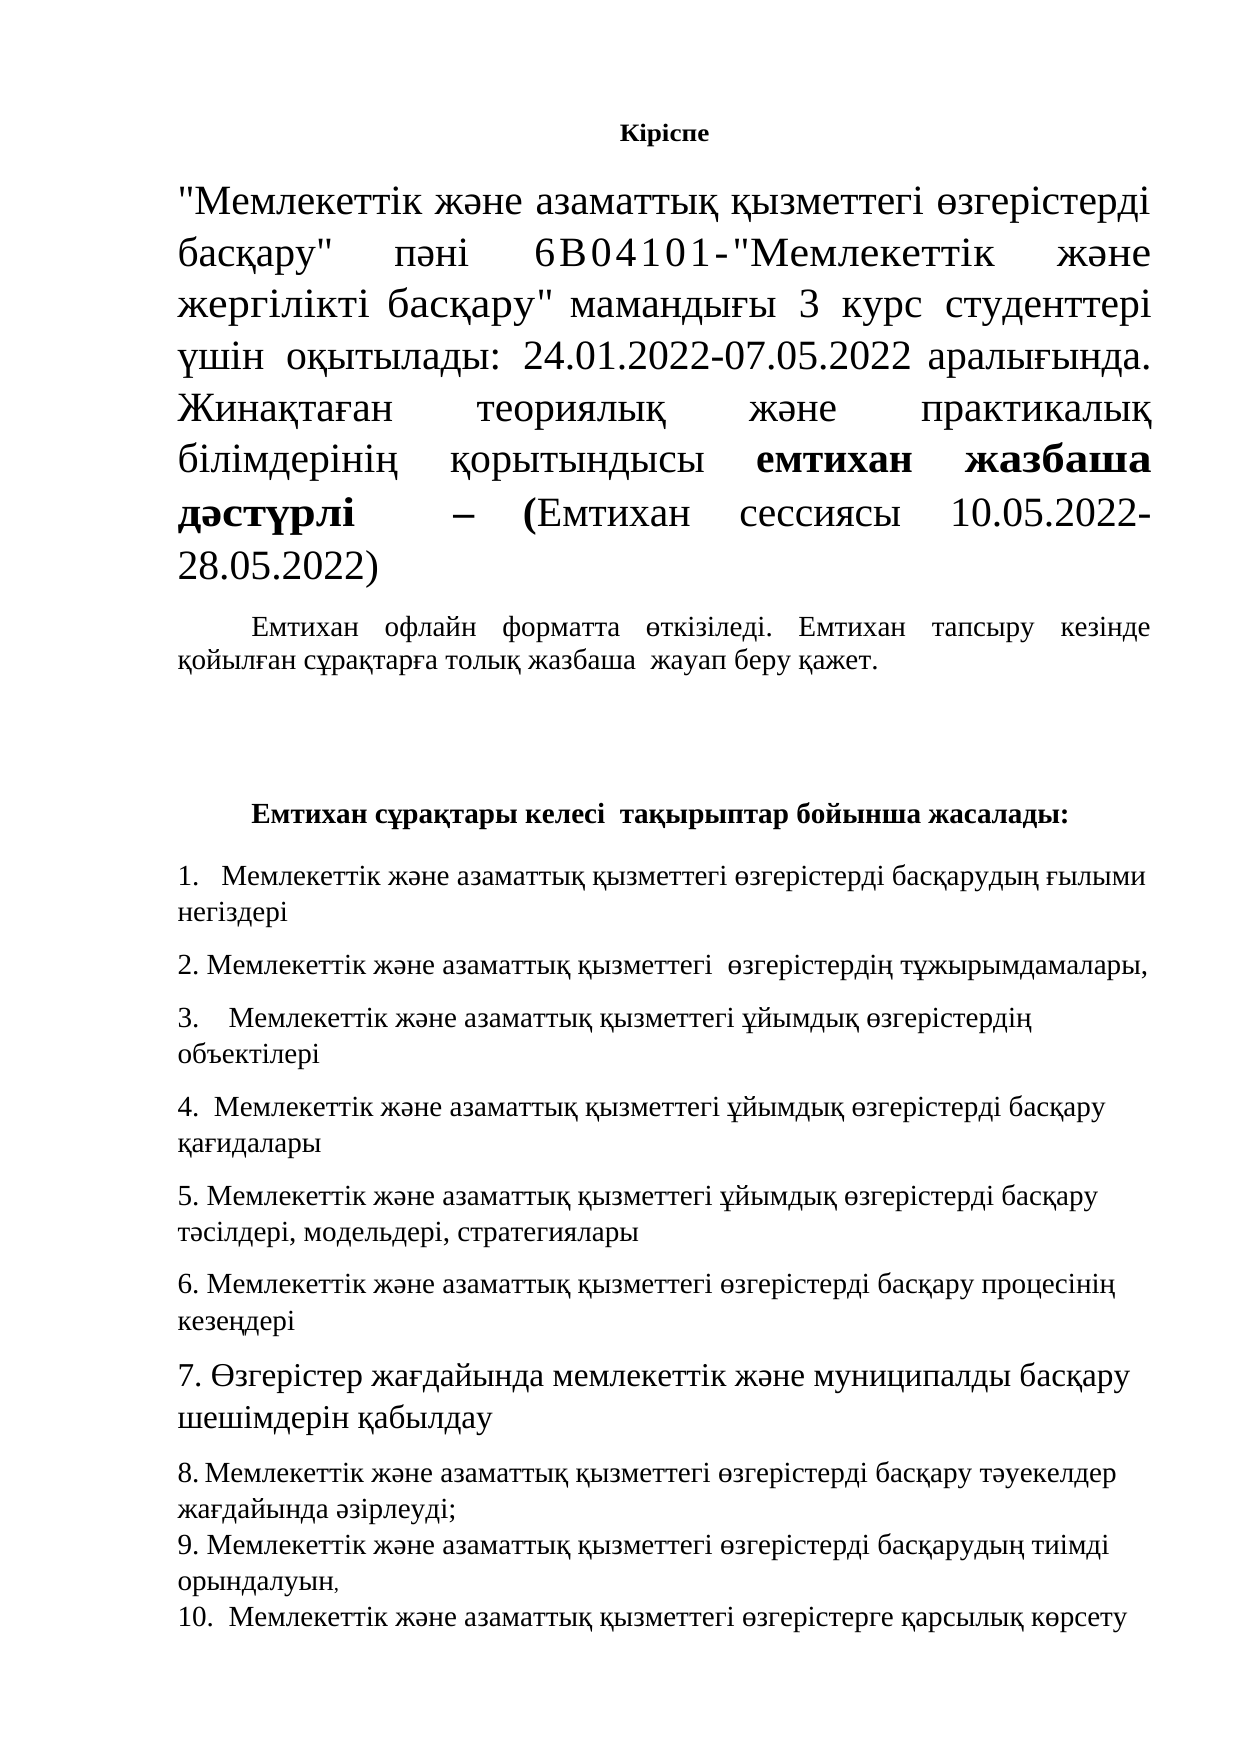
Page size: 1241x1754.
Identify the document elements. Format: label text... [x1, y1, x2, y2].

text 9. Мемлекеттік және азаматтық қызметтегі өзгерістерді басқарудың тиімді орындалуын, [177, 1527, 1152, 1597]
text 7. Өзгерістер жағдайында мемлекеттік және муниципалды басқару шешімдерін қабылдау [177, 1356, 1152, 1435]
text 2. Мемлекеттік және азаматтық қызметтегі өзгерістердің тұжырымдамалары, [720, 947, 1152, 981]
text Емтихан офлайн форматта өткізіледі. Емтихан тапсыру кезінде қойылған сұрақтарға толық жазбаша жауап беру қажет. [177, 609, 1152, 676]
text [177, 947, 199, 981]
text 10. Мемлекеттік және азаматтық қызметтегі өзгерістерге қарсылық көрсету [177, 1599, 1152, 1633]
text 8. Мемлекеттік және азаматтық қызметтегі өзгерістерді басқару тәуекелдер жағдайында әзірлеуді; [177, 1455, 1152, 1525]
text 3. Мемлекеттік және азаматтық қызметтегі ұйымдық өзгерістердің объектілері [177, 1000, 1152, 1069]
text 4. Мемлекеттік және азаматтық қызметтегі ұйымдық өзгерістерді басқару қағидалары [177, 1089, 1152, 1158]
text "Мемлекеттік және азаматтық қызметтегі өзгерістерді басқару" пәні 6В04101-"Мемлекеттік және жергілікті басқару" мамандығы 3 курс студенттері үшін оқытылады: 24.01.2022-07.05.2022 аралығында. Жинақтаған теориялық және практикалық білімдерінің қорытындысы емтихан жазбаша дәстүрлі – (Емтихан сессиясы 10.05.2022-28.05.2022) [177, 223, 1152, 588]
text 5. Мемлекеттік және азаматтық қызметтегі ұйымдық өзгерістерді басқару тәсілдері, модельдері, стратегиялары [177, 1178, 1152, 1247]
text 1. Мемлекеттік және азаматтық қызметтегі өзгерістерді басқарудың ғылыми негіздері [177, 858, 1152, 928]
text 6. Мемлекеттік және азаматтық қызметтегі өзгерістерді басқару процесінің кезеңдері [177, 1267, 1152, 1336]
text Кіріспе [177, 118, 1152, 147]
text Емтихан сұрақтары келесі тақырыптар бойынша жасалады: [177, 796, 1152, 829]
